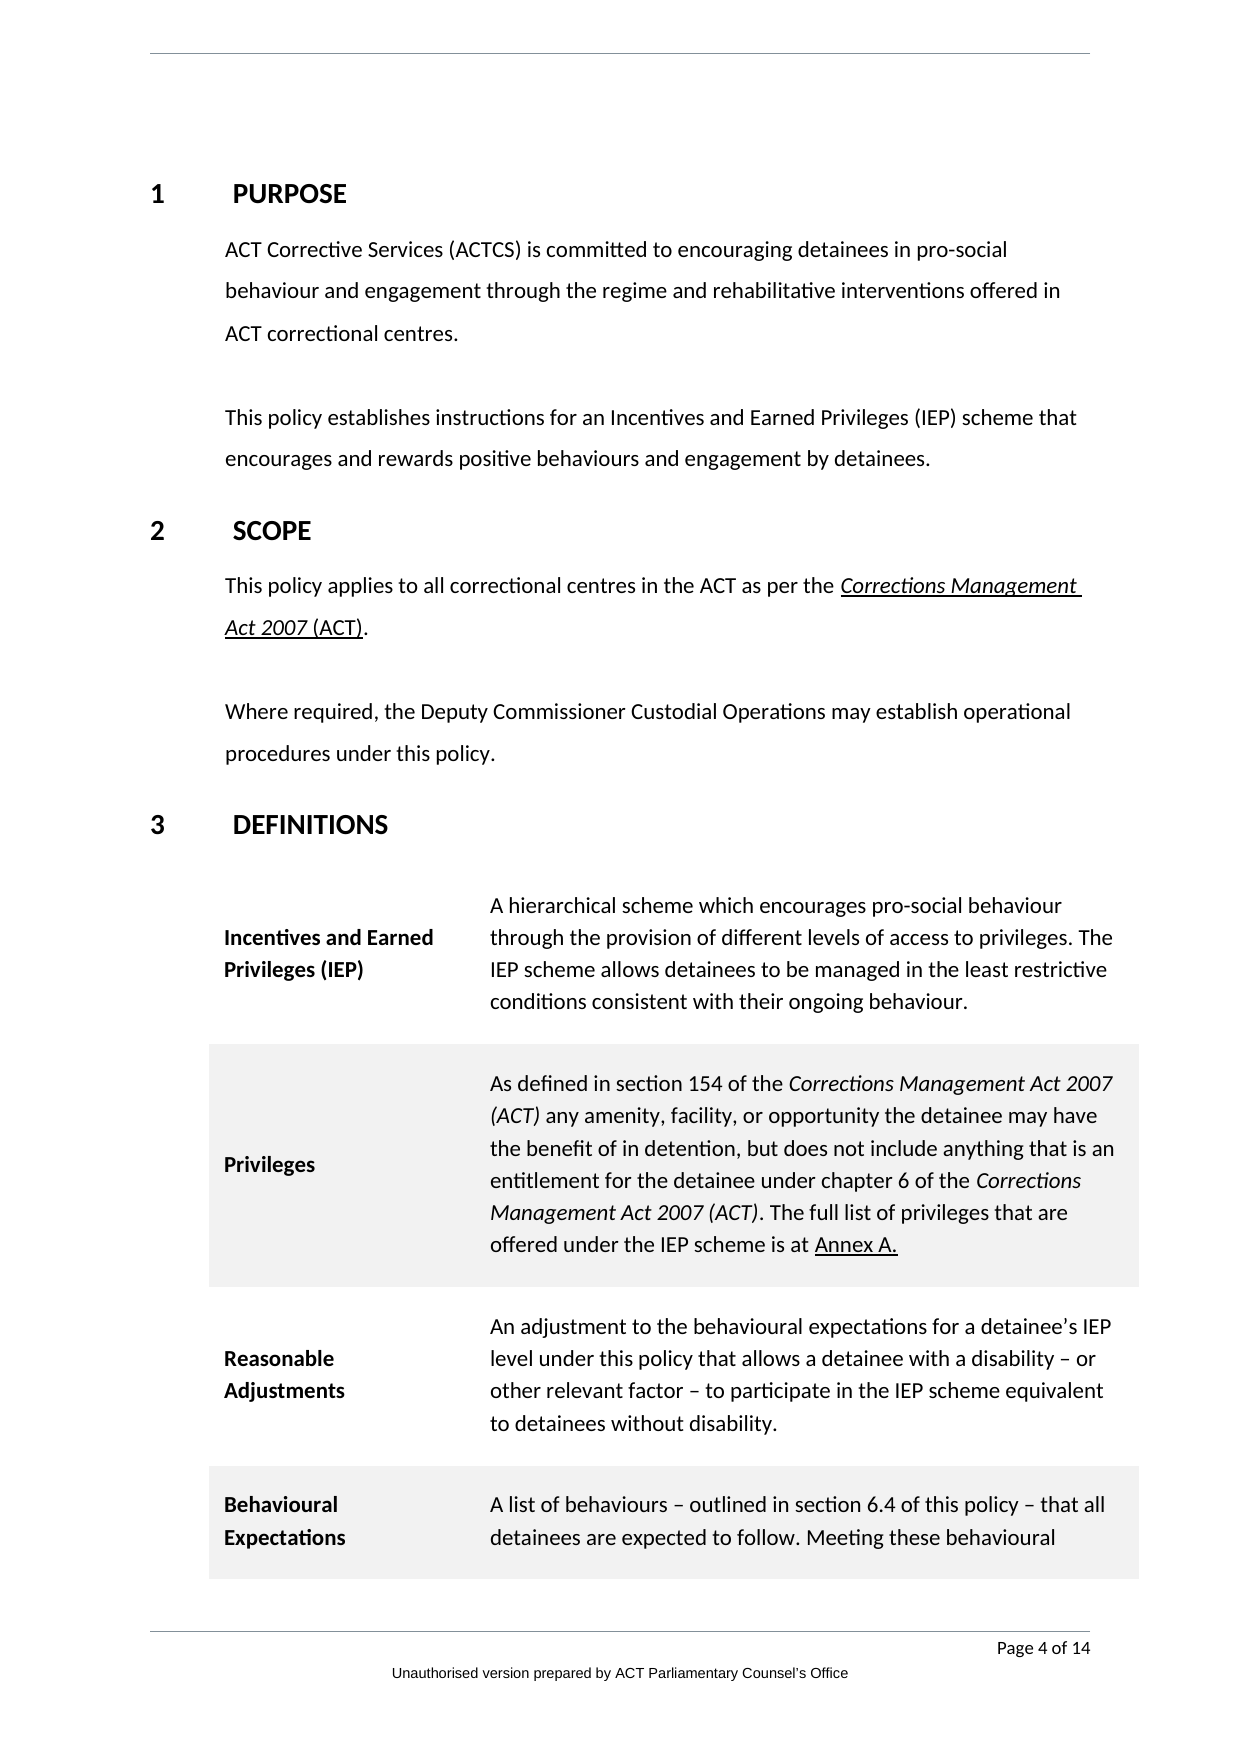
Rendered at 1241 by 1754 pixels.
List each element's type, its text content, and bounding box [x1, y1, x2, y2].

table_header A hierarchical scheme which encourages pro-social behaviour through the provision of different levels of access to privileges. The IEP scheme allows detainees to be managed in the least restrictive conditions consistent with their ongoing behaviour. [460, 866, 1139, 1044]
table_cell As defined in section 154 of the Corrections Management Act 2007 (ACT) any amenity, facility, or opportunity the detainee may have the benefit of in detention, but does not include anything that is an entitlement for the detainee under chapter 6 of the Corrections Management Act 2007 (ACT). The full list of privileges that are offered under the IEP scheme is at Annex A. [460, 1044, 1139, 1287]
text This policy applies to all correctional centres in the ACT as per the Corrections Management Act 2007 (ACT). [225, 571, 1090, 641]
text This policy establishes instructions for an Incentives and Earned Privileges (IEP) scheme that encourages and rewards positive behaviours and engagement by detainees. [225, 403, 1090, 473]
subtitle SCOPE [150, 512, 1090, 547]
table_cell Privileges [209, 1044, 460, 1287]
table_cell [460, 1466, 1139, 1579]
text Where required, the Deputy Commissioner Custodial Operations may establish operational procedures under this policy. [225, 697, 1090, 767]
table_header Incentives and Earned Privileges (IEP) [209, 866, 460, 1044]
text ACT Corrective Services (ACTCS) is committed to encouraging detainees in pro-social behaviour and engagement through the regime and rehabilitative interventions offered in ACT correctional centres. [225, 235, 1090, 347]
table_cell An adjustment to the behavioural expectations for a detainee’s IEP level under this policy that allows a detainee with a disability – or other relevant factor – to participate in the IEP scheme equivalent to detainees without disability. [460, 1287, 1139, 1466]
subtitle PURPOSE [150, 175, 1090, 211]
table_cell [209, 1466, 460, 1579]
subtitle DEFINITIONS [150, 806, 1090, 842]
table_cell Reasonable Adjustments [209, 1287, 460, 1466]
